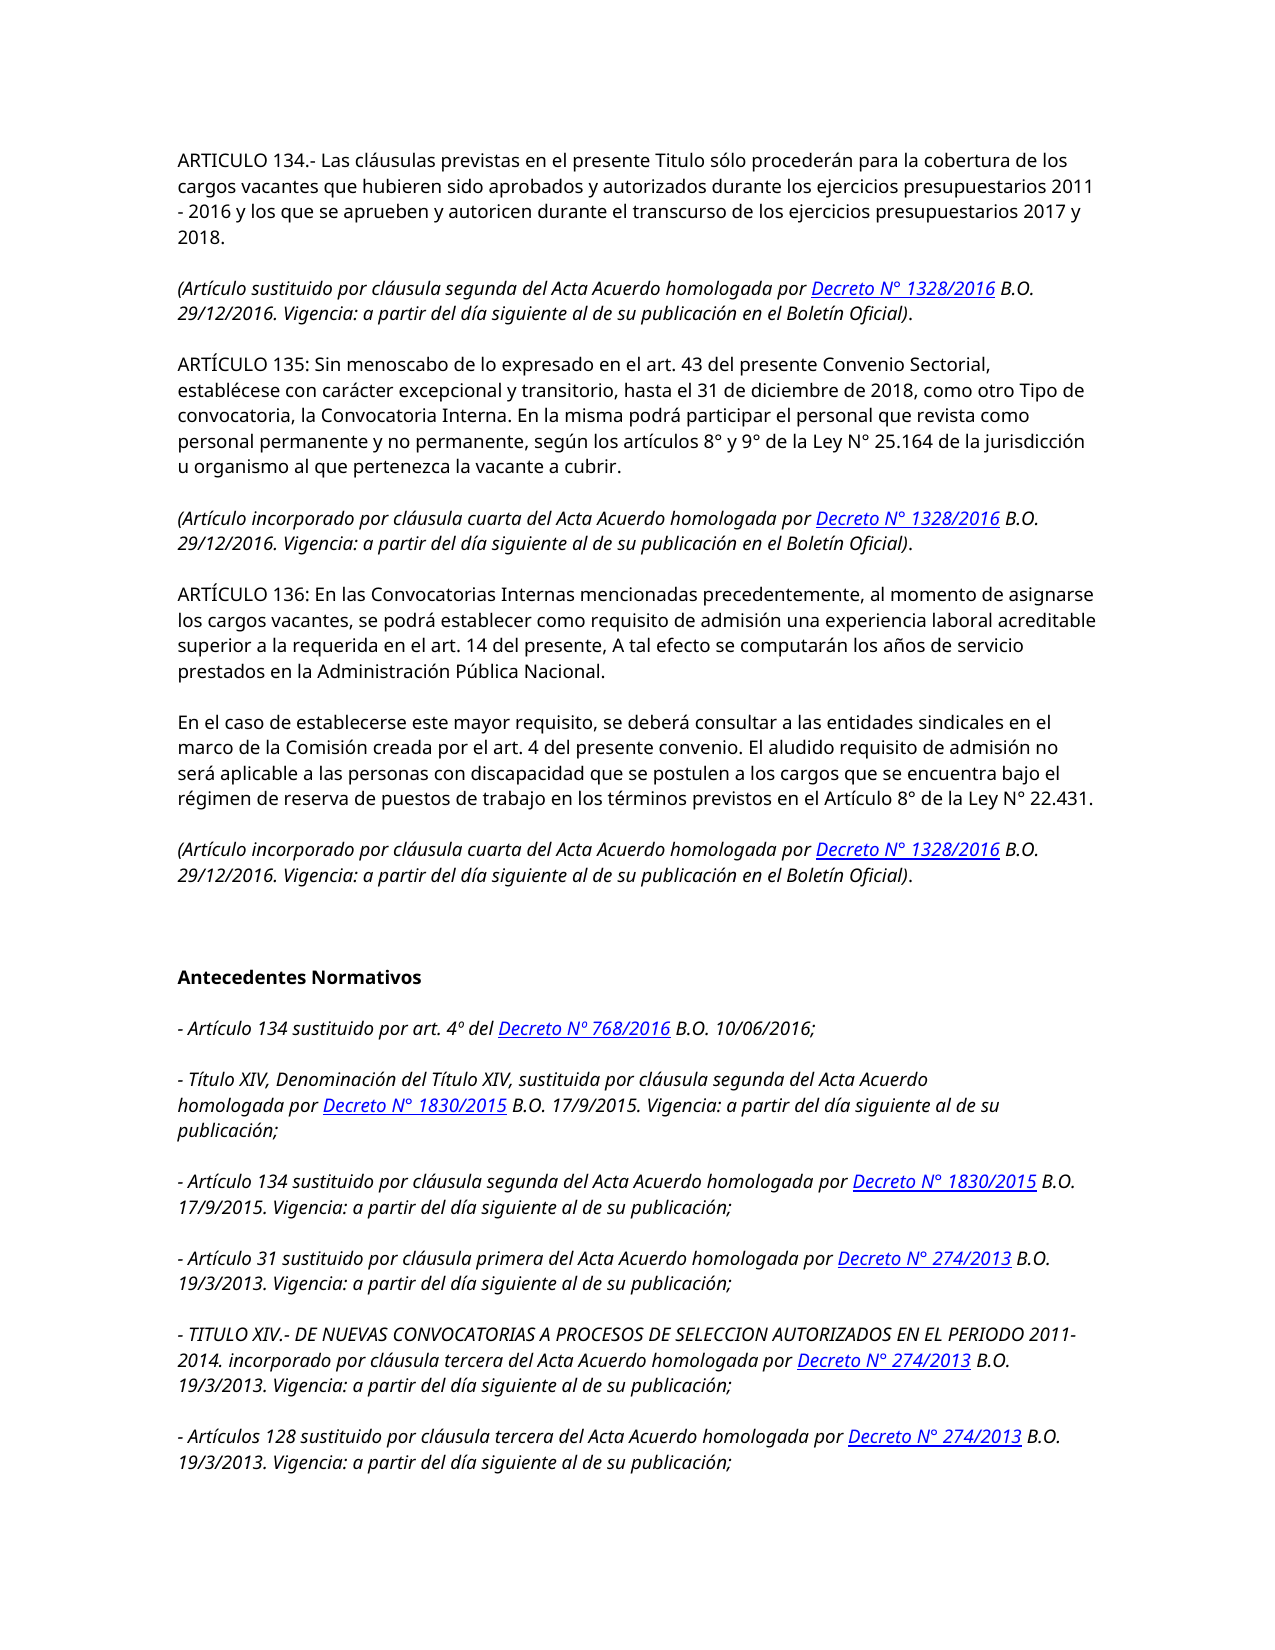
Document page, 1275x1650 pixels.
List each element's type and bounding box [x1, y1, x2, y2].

text [177, 148, 1098, 1500]
